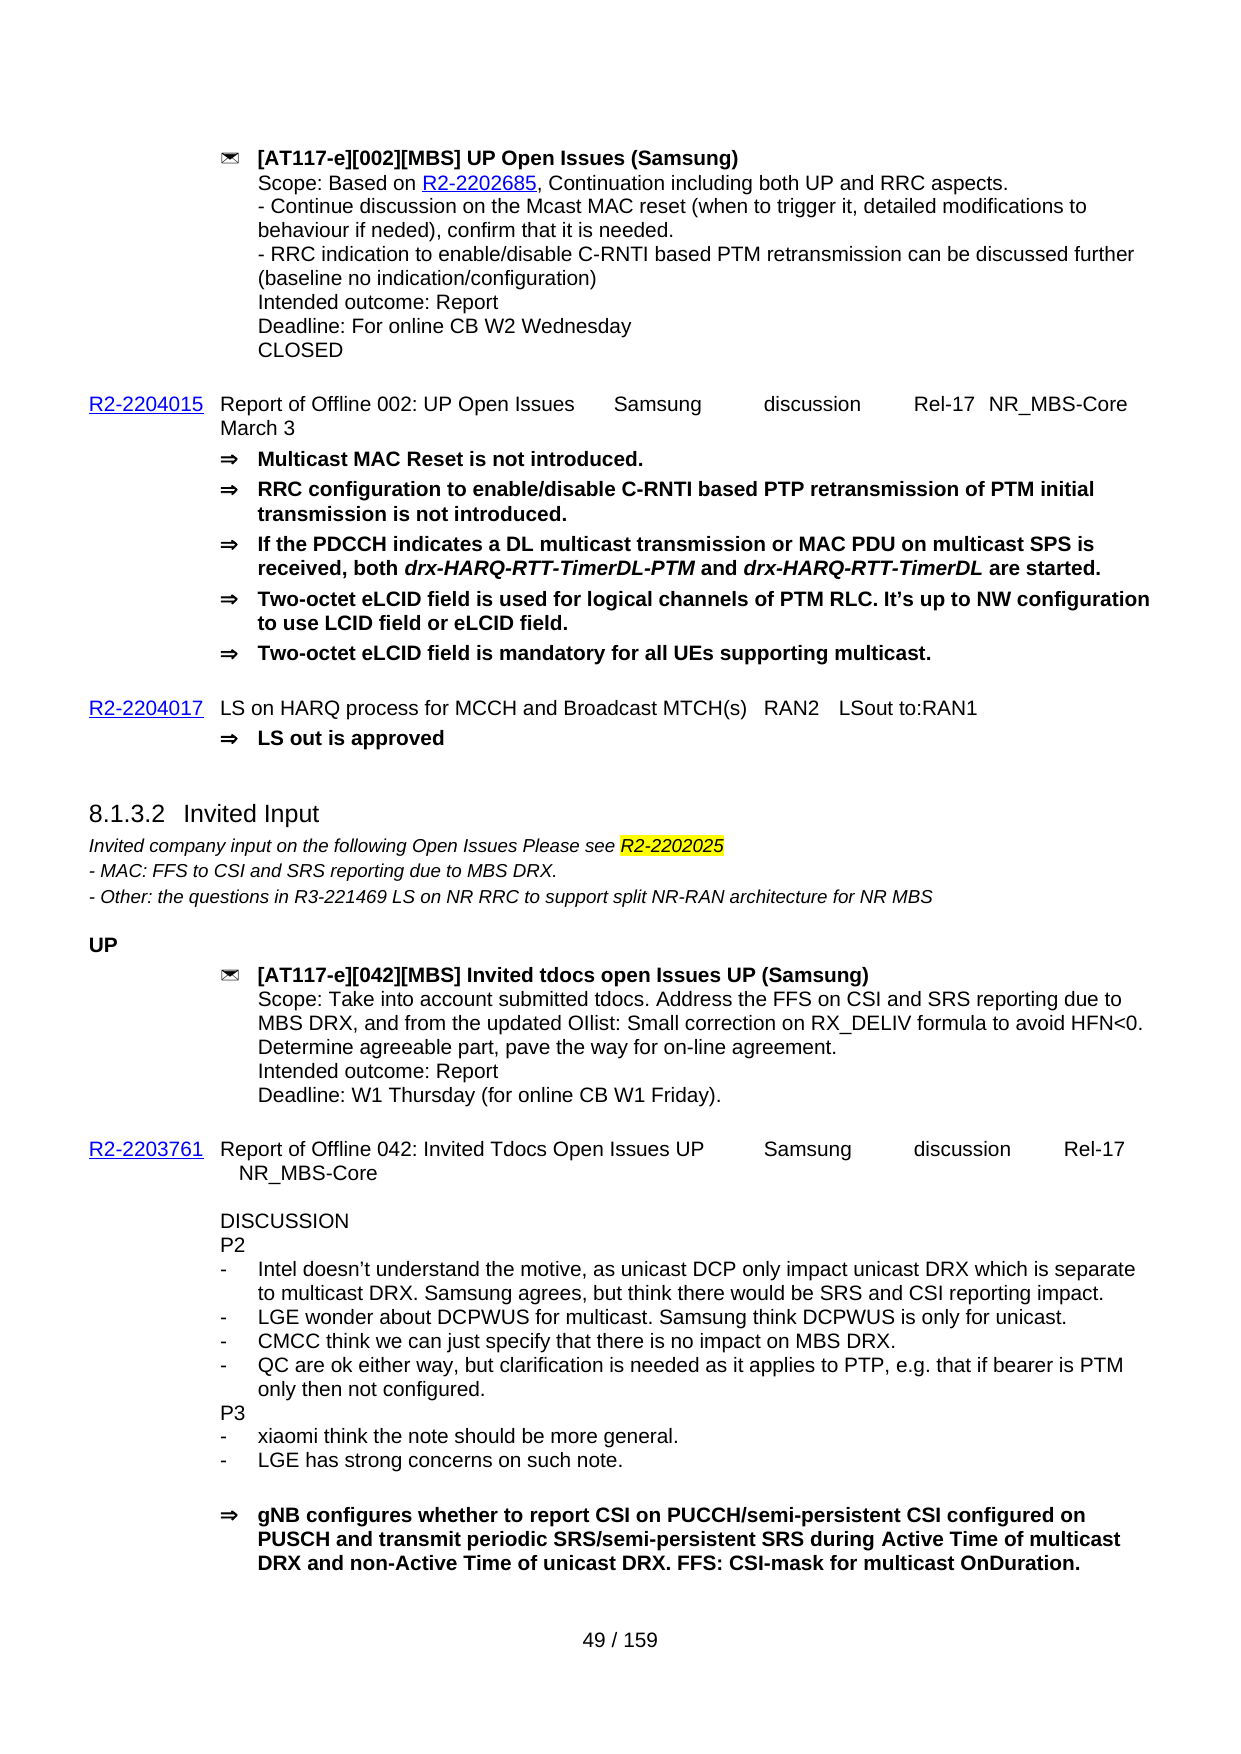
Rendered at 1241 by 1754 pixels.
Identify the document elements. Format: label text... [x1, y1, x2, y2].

text UP [89, 932, 1152, 956]
text [AT117-e][042][MBS] Invited tdocs open Issues UP (Samsung) [220, 963, 1152, 987]
text RRC configuration to enable/disable C-RNTI based PTP retransmission of PTM initial transmission is not introduced. [220, 477, 1152, 526]
text [AT117-e][002][MBS] UP Open Issues (Samsung) [220, 146, 1152, 170]
text Invited company input on the following Open Issues Please see R2-2202025 [89, 834, 1152, 856]
text P2 [220, 1233, 1152, 1257]
text Intended outcome: Report [220, 1059, 1152, 1083]
text gNB configures whether to report CSI on PUCCH/semi-persistent CSI configured on PUSCH and transmit periodic SRS/semi-persistent SRS during Active Time of multicast DRX and non-Active Time of unicast DRX. FFS: CSI-mask for multicast OnDuration. [220, 1502, 1152, 1575]
text P3 [220, 1400, 1152, 1424]
text Scope: Based on R2-2202685, Continuation including both UP and RRC aspects. [220, 170, 1152, 194]
text Deadline: W1 Thursday (for online CB W1 Friday). [220, 1083, 1152, 1107]
text - Other: the questions in R3-221469 LS on NR RRC to support split NR-RAN architecture for NR MBS [89, 886, 1152, 907]
text March 3 [220, 416, 1152, 440]
text - Intel doesn’t understand the motive, as unicast DCP only impact unicast DRX which is separate to multicast DRX. Samsung agrees, but think there would be SRS and CSI reporting impact. [220, 1257, 1152, 1304]
text Deadline: For online CB W2 Wednesday [220, 314, 1152, 338]
text - CMCC think we can just specify that there is no impact on MBS DRX. [220, 1328, 1152, 1352]
text Multicast MAC Reset is not introduced. [220, 446, 1152, 471]
title R2-2203761 Report of Offline 042: Invited Tdocs Open Issues UP Samsung discussion Rel-17 NR_MBS-Core [89, 1137, 1152, 1185]
text - MAC: FFS to CSI and SRS reporting due to MBS DRX. [89, 860, 1152, 882]
text Scope: Take into account submitted tdocs. Address the FFS on CSI and SRS reporting due to MBS DRX, and from the updated OIlist: Small correction on RX_DELIV formula to avoid HFN<0. Determine agreeable part, pave the way for on-line agreement. [220, 987, 1152, 1059]
text - LGE wonder about DCPWUS for multicast. Samsung think DCPWUS is only for unicast. [220, 1304, 1152, 1328]
text CLOSED [220, 338, 1152, 362]
text Two-octet eLCID field is used for logical channels of PTM RLC. It’s up to NW configuration to use LCID field or eLCID field. [220, 586, 1152, 635]
text - RRC indication to enable/disable C-RNTI based PTM retransmission can be discussed further (baseline no indication/configuration) [220, 242, 1152, 290]
text If the PDCCH indicates a DL multicast transmission or MAC PDU on multicast SPS is received, both drx-HARQ-RTT-TimerDL-PTM and drx-HARQ-RTT-TimerDL are started. [220, 532, 1152, 580]
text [220, 194, 1152, 242]
text - LGE has strong concerns on such note. [220, 1448, 1152, 1472]
subtitle 8.1.3.2 Invited Input [89, 799, 1152, 828]
text - QC are ok either way, but clarification is needed as it applies to PTP, e.g. that if bearer is PTM only then not configured. [220, 1352, 1152, 1400]
title R2-2204015 Report of Offline 002: UP Open Issues Samsung discussion Rel-17 NR_MBS-Core [89, 392, 1152, 416]
text Two-octet eLCID field is mandatory for all UEs supporting multicast. [220, 641, 1152, 666]
text DISCUSSION [220, 1209, 1152, 1233]
text - xiaomi think the note should be more general. [220, 1424, 1152, 1448]
text LS out is approved [220, 726, 1152, 751]
text Intended outcome: Report [220, 290, 1152, 314]
title R2-2204017 LS on HARQ process for MCCH and Broadcast MTCH(s) RAN2 LSout to:RAN1 [89, 696, 1152, 720]
